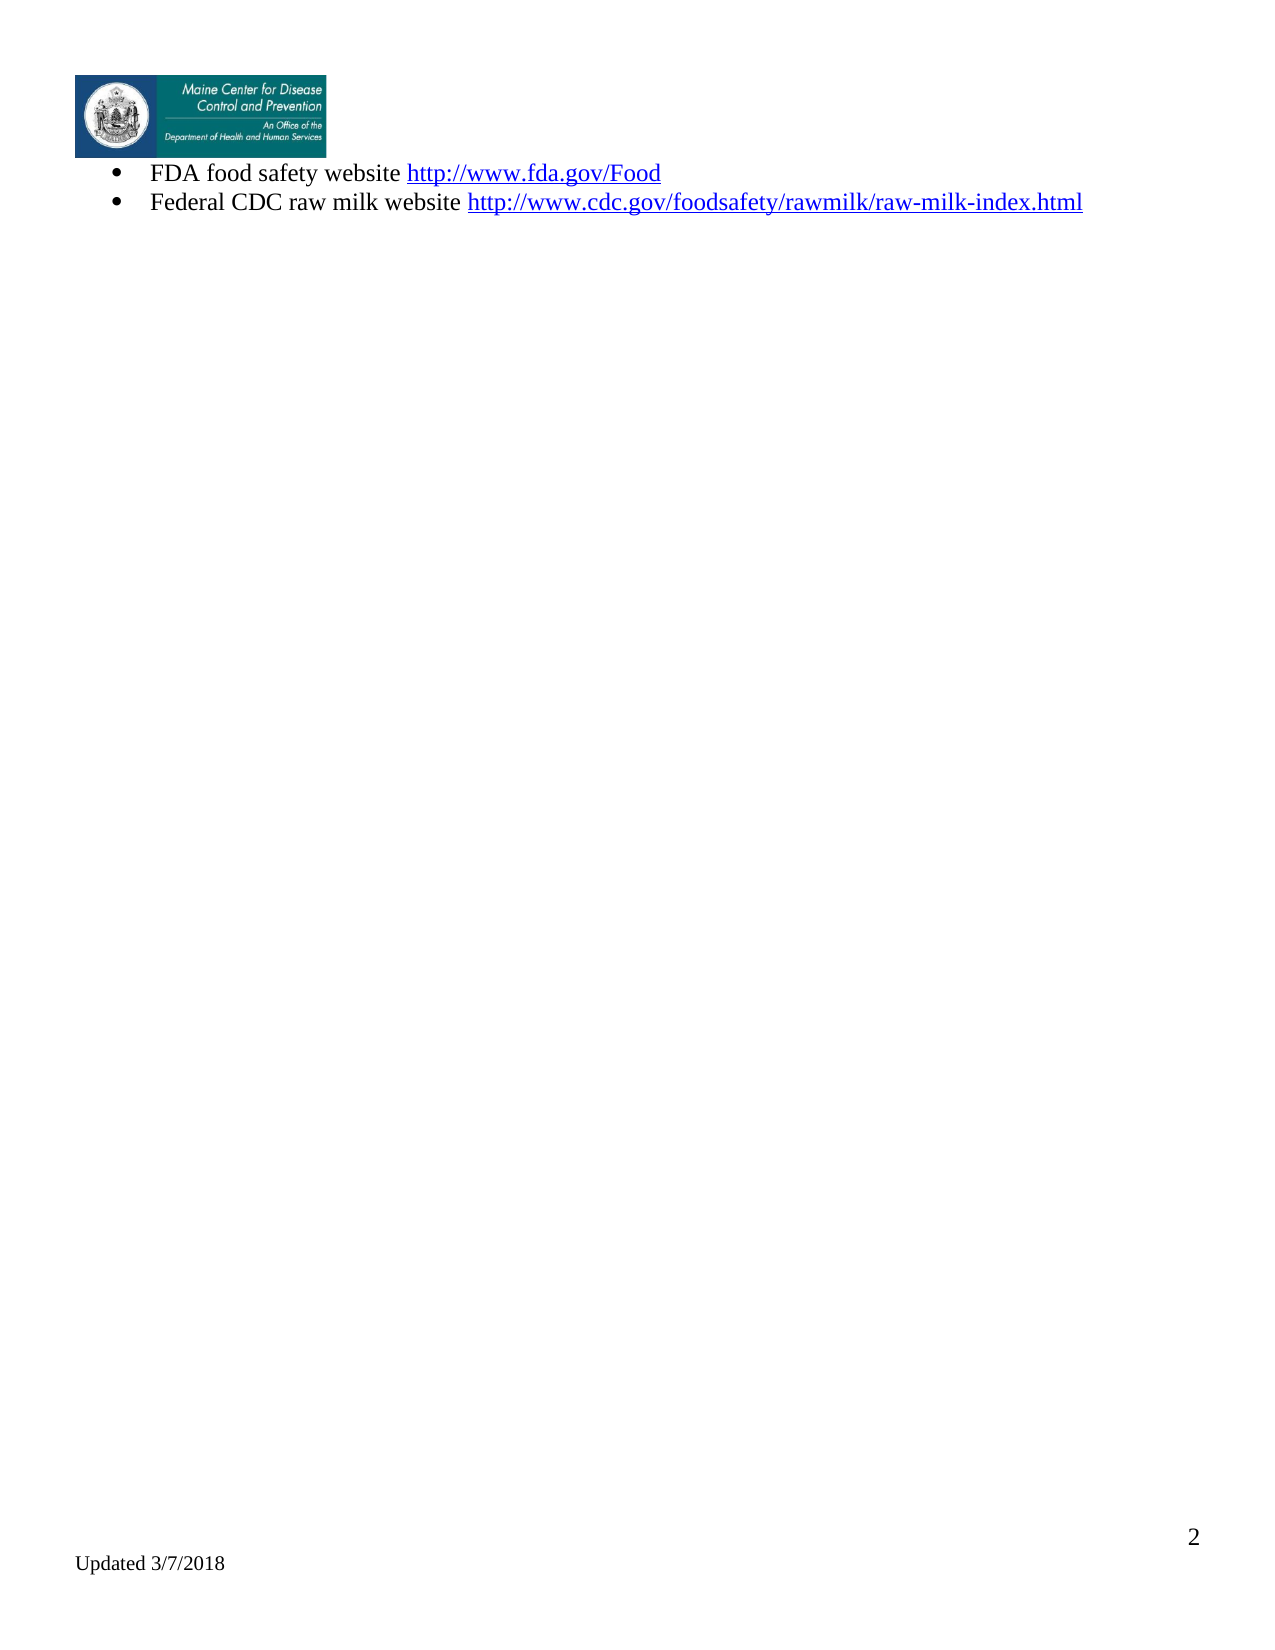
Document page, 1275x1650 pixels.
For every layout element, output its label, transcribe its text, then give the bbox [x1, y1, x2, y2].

list FDA food safety website http://www.fda.gov/Food [112, 158, 1200, 187]
picture [75, 75, 327, 158]
list Federal CDC raw milk website http://www.cdc.gov/foodsafety/rawmilk/raw-milk-index.html [112, 187, 1200, 215]
